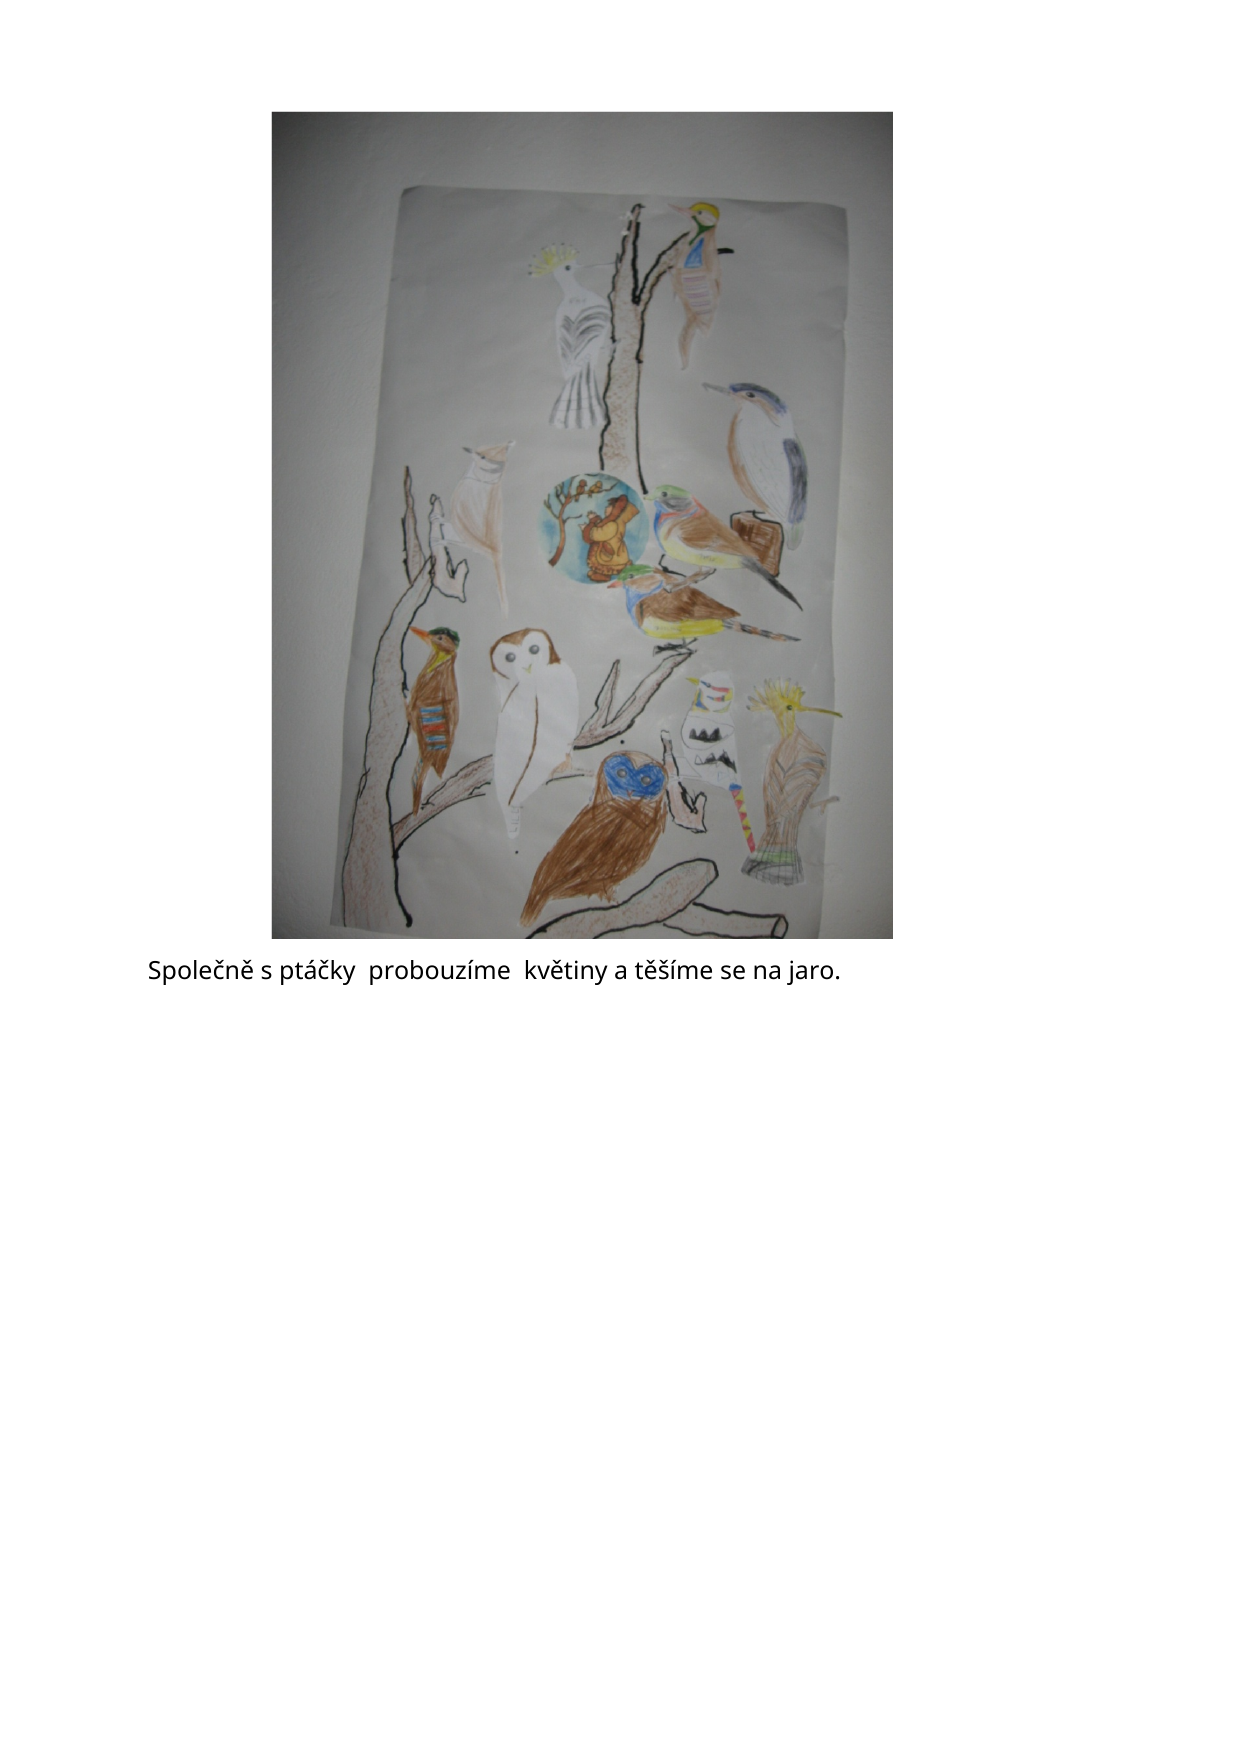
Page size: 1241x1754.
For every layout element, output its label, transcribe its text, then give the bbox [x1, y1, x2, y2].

picture [272, 113, 893, 939]
text Společně s ptáčky probouzíme květiny a těšíme se na jaro. [148, 953, 1093, 987]
